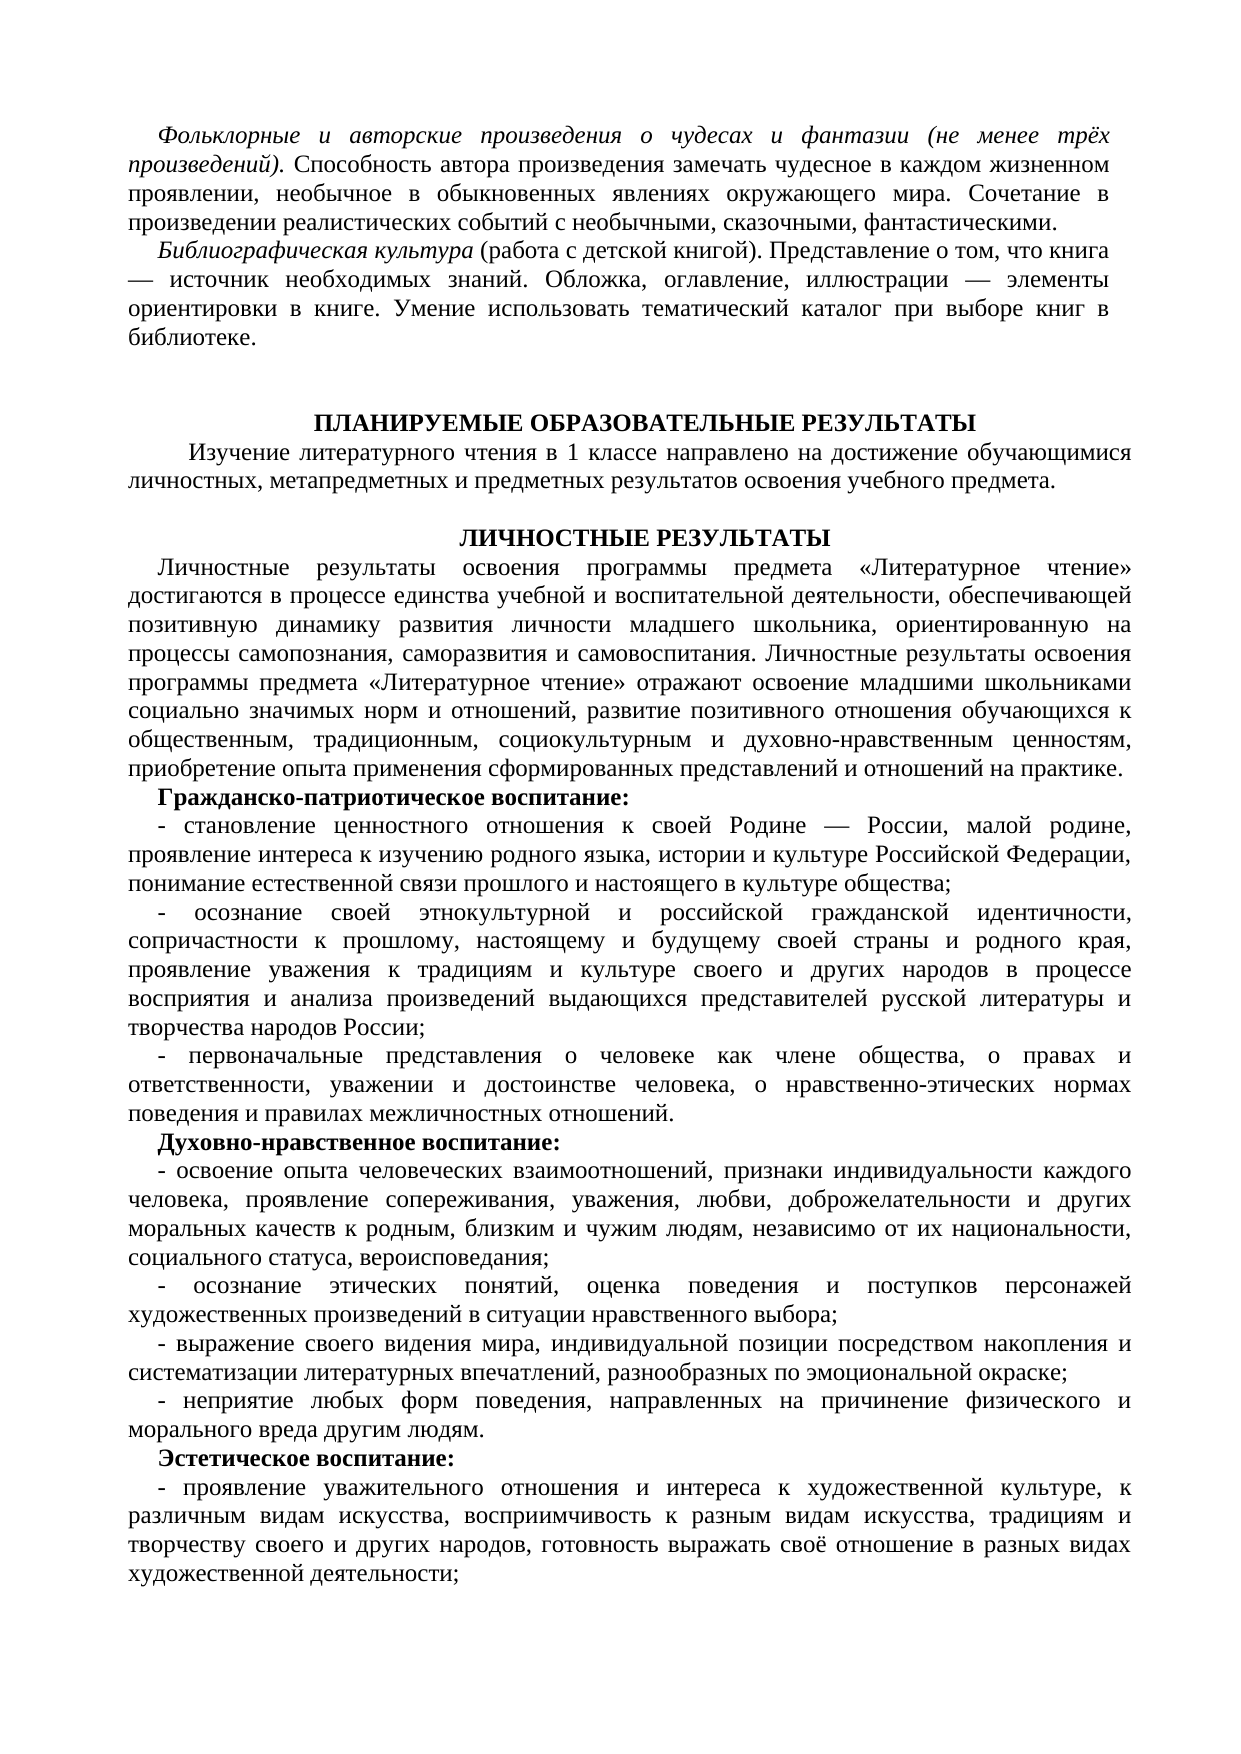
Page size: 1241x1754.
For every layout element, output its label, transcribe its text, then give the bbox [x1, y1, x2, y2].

text - осознание своей этнокультурной и российской гражданской идентичности, сопричастности к прошлому, настоящему и будущему своей страны и родного края, проявление уважения к традициям и культуре своего и других народов в процессе восприятия и анализа произведений выдающихся представителей русской литературы и творчества народов России; [128, 897, 1133, 1040]
text Изучение литературного чтения в 1 классе направлено на достижение обучающимися личностных, метапредметных и предметных результатов освоения учебного предмета. [128, 437, 1133, 494]
text ПЛАНИРУЕМЫЕ ОБРАЗОВАТЕЛЬНЫЕ РЕЗУЛЬТАТЫ [128, 408, 1133, 437]
text Эстетическое воспитание: [128, 1443, 1133, 1472]
text - становление ценностного отношения к своей Родине — России, малой родине, проявление интереса к изучению родного языка, истории и культуре Российской Федерации, понимание естественной связи прошлого и настоящего в культуре общества; [128, 810, 1133, 897]
text - осознание этических понятий, оценка поведения и поступков персонажей художественных произведений в ситуации нравственного выбора; [128, 1270, 1133, 1328]
text - освоение опыта человеческих взаимоотношений, признаки индивидуальности каждого человека, проявление сопереживания, уважения, любви, доброжелательности и других моральных качеств к родным, близким и чужим людям, независимо от их национальности, социального статуса, вероисповедания; [128, 1155, 1133, 1270]
text Духовно-нравственное воспитание: [128, 1127, 1133, 1155]
text ЛИЧНОСТНЫЕ РЕЗУЛЬТАТЫ [128, 523, 1133, 552]
text Библиографическая культура (работа с детской книгой). Представление о том, что книга — источник необходимых знаний. Обложка, оглавление, иллюстрации — элементы ориентировки в книге. Умение использовать тематический каталог при выборе книг в библиотеке. [128, 235, 1110, 350]
text - неприятие любых форм поведения, направленных на причинение физического и морального вреда другим людям. [128, 1385, 1133, 1443]
text Гражданско-патриотическое воспитание: [128, 782, 1133, 810]
text Личностные результаты освоения программы предмета «Литературное чтение» достигаются в процессе единства учебной и воспитательной деятельности, обеспечивающей позитивную динамику развития личности младшего школьника, ориентированную на процессы самопознания, саморазвития и самовоспитания. Личностные результаты освоения программы предмета «Литературное чтение» отражают освоение младшими школьниками социально значимых норм и отношений, развитие позитивного отношения обучающихся к общественным, традиционным, социокультурным и духовно-нравственным ценностям, приобретение опыта применения сформированных представлений и отношений на практике. [128, 552, 1133, 782]
text Фольклорные и авторские произведения о чудесах и фантазии (не менее трёх произведений). Способность автора произведения замечать чудесное в каждом жизненном проявлении, необычное в обыкновенных явлениях окружающего мира. Сочетание в произведении реалистических событий с необычными, сказочными, фантастическими. [128, 120, 1110, 235]
text - выражение своего видения мира, индивидуальной позиции посредством накопления и систематизации литературных впечатлений, разнообразных по эмоциональной окраске; [128, 1328, 1133, 1385]
text - проявление уважительного отношения и интереса к художественной культуре, к различным видам искусства, восприимчивость к разным видам искусства, традициям и творчеству своего и других народов, готовность выражать своё отношение в разных видах художественной деятельности; [128, 1472, 1133, 1587]
text - первоначальные представления о человеке как члене общества, о правах и ответственности, уважении и достоинстве человека, о нравственно-этических нормах поведения и правилах межличностных отношений. [128, 1040, 1133, 1127]
